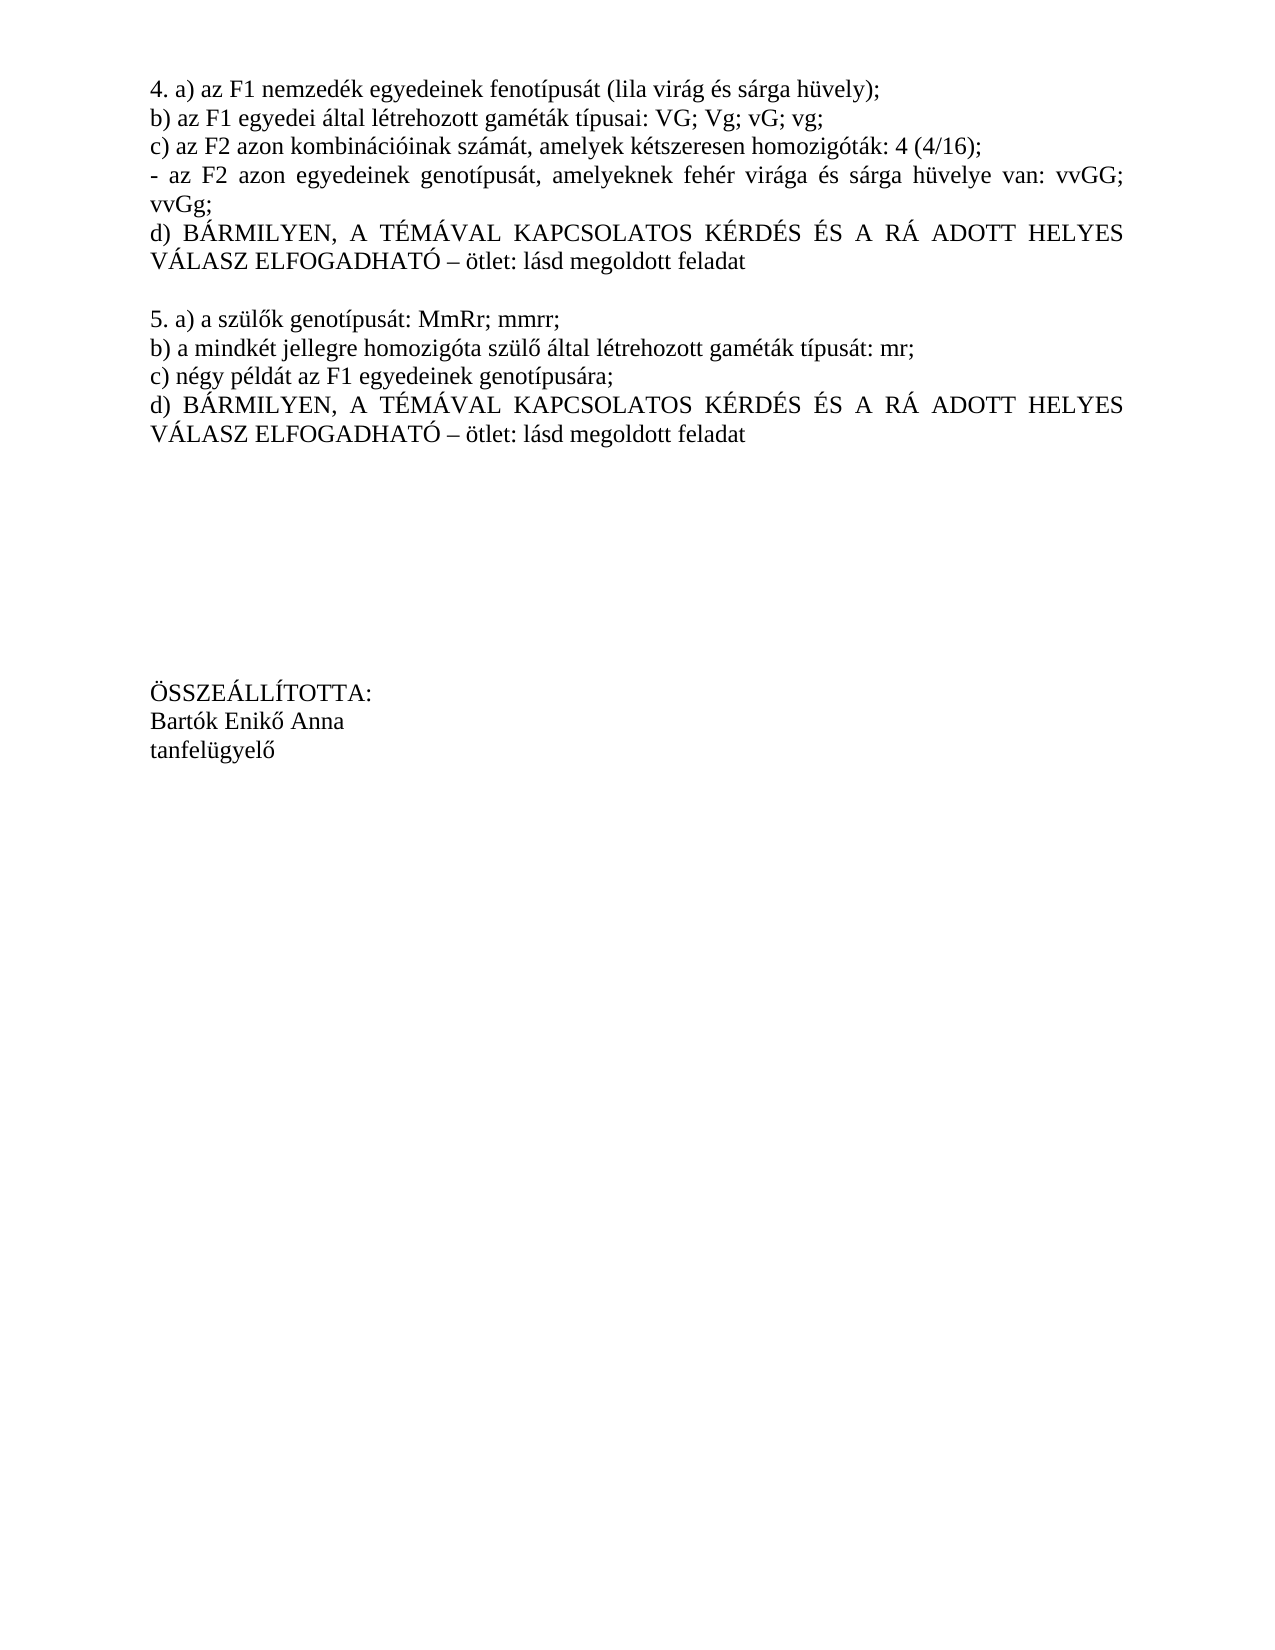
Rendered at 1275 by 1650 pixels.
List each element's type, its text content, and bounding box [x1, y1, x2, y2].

text 4. a) az F1 nemzedék egyedeinek fenotípusát (lila virág és sárga hüvely); [150, 74, 1125, 103]
text Bartók Enikő Anna [150, 706, 1125, 735]
text d) BÁRMILYEN, A TÉMÁVAL KAPCSOLATOS KÉRDÉS ÉS A RÁ ADOTT HELYES VÁLASZ ELFOGADHATÓ – ötlet: lásd megoldott feladat [150, 390, 1125, 448]
text c) négy példát az F1 egyedeinek genotípusára; [150, 361, 1125, 390]
text d) BÁRMILYEN, A TÉMÁVAL KAPCSOLATOS KÉRDÉS ÉS A RÁ ADOTT HELYES VÁLASZ ELFOGADHATÓ – ötlet: lásd megoldott feladat [150, 218, 1125, 275]
text b) az F1 egyedei által létrehozott gaméták típusai: VG; Vg; vG; vg; [150, 103, 1125, 131]
text b) a mindkét jellegre homozigóta szülő által létrehozott gaméták típusát: mr; [150, 333, 1125, 361]
text 5. a) a szülők genotípusát: MmRr; mmrr; [150, 304, 1125, 333]
text tanfelügyelő [150, 735, 1125, 764]
text - az F2 azon egyedeinek genotípusát, amelyeknek fehér virága és sárga hüvelye van: vvGG; vvGg; [150, 160, 1125, 218]
text c) az F2 azon kombinációinak számát, amelyek kétszeresen homozigóták: 4 (4/16); [150, 131, 1125, 160]
text ÖSSZEÁLLÍTOTTA: [150, 678, 1125, 706]
